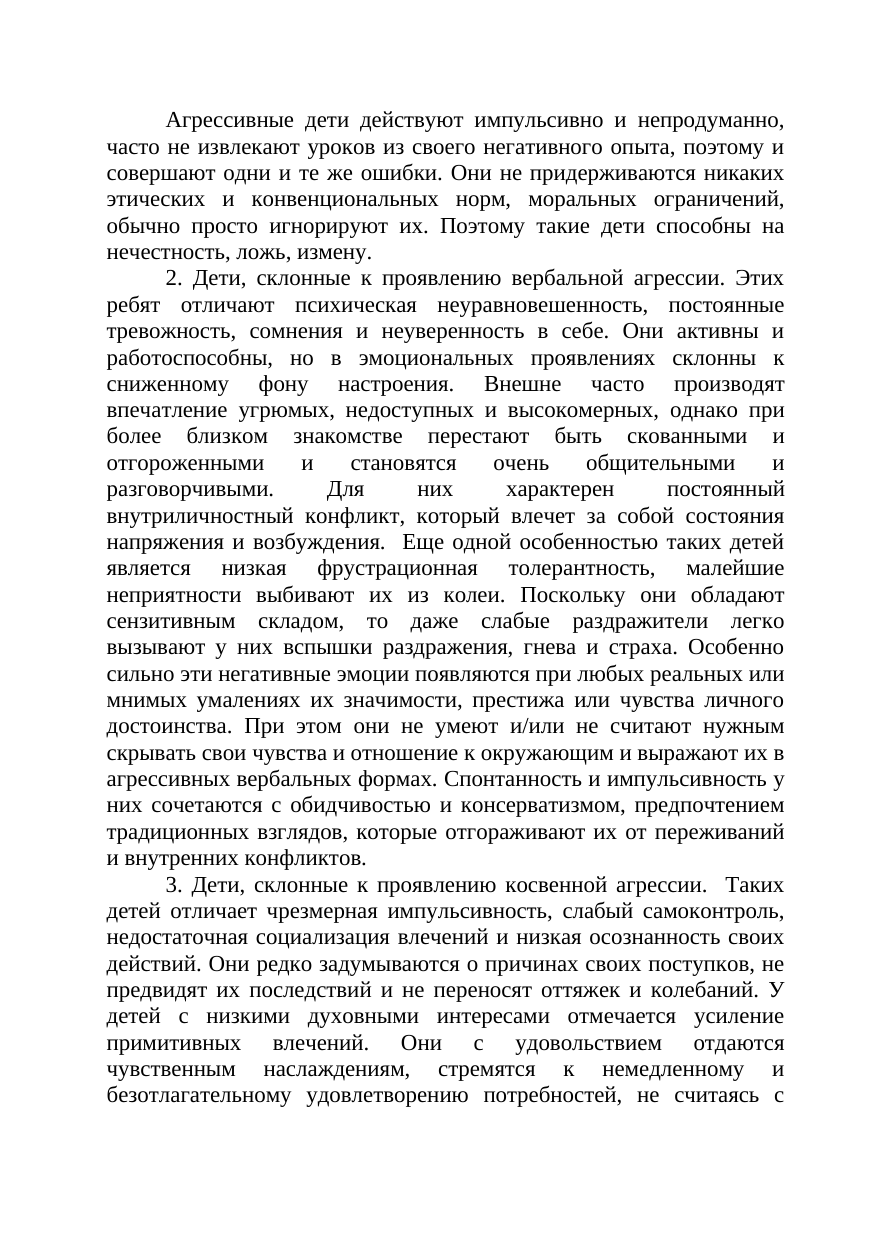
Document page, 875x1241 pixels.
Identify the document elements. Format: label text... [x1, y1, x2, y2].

text 2. Дети, склонные к проявлению вербальной агрессии. Этих ребят отличают психическая неуравновешенность, постоянные тревожность, сомнения и неуверенность в себе. Они активны и работоспособны, но в эмоциональных проявлениях склонны к сниженному фону настроения. Внешне часто производят впечатление угрюмых, недоступных и высокомерных, однако при более близком знакомстве перестают быть скованными и отгороженными и становятся очень общительными и разговорчивыми. Для них характерен постоянный внутриличностный конфликт, который влечет за собой состояния напряжения и возбуждения. Еще одной особенностью таких детей является низкая фрустрационная толерантность, малейшие неприятности выбивают их из колеи. Поскольку они обладают сензитивным складом, то даже слабые раздражители легко вызывают у них вспышки раздражения, гнева и страха. Особенно сильно эти негативные эмоции появляются при любых реальных или мнимых умалениях их значимости, престижа или чувства личного достоинства. При этом они не умеют и/или не считают нужным скрывать свои чувства и отношение к окружающим и выражают их в агрессивных вербальных формах. Спонтанность и импульсивность у них сочетаются с обидчивостью и консерватизмом, предпочтением традиционных взглядов, которые отгораживают их от переживаний и внутренних конфликтов. [106, 264, 785, 871]
text Агрессивные дети действуют импульсивно и непродуманно, часто не извлекают уроков из своего негативного опыта, поэтому и совершают одни и те же ошибки. Они не придерживаются никаких этических и конвенциональных норм, моральных ограничений, обычно просто игнорируют их. Поэтому такие дети способны на нечестность, ложь, измену. [106, 106, 785, 264]
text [106, 871, 785, 1108]
